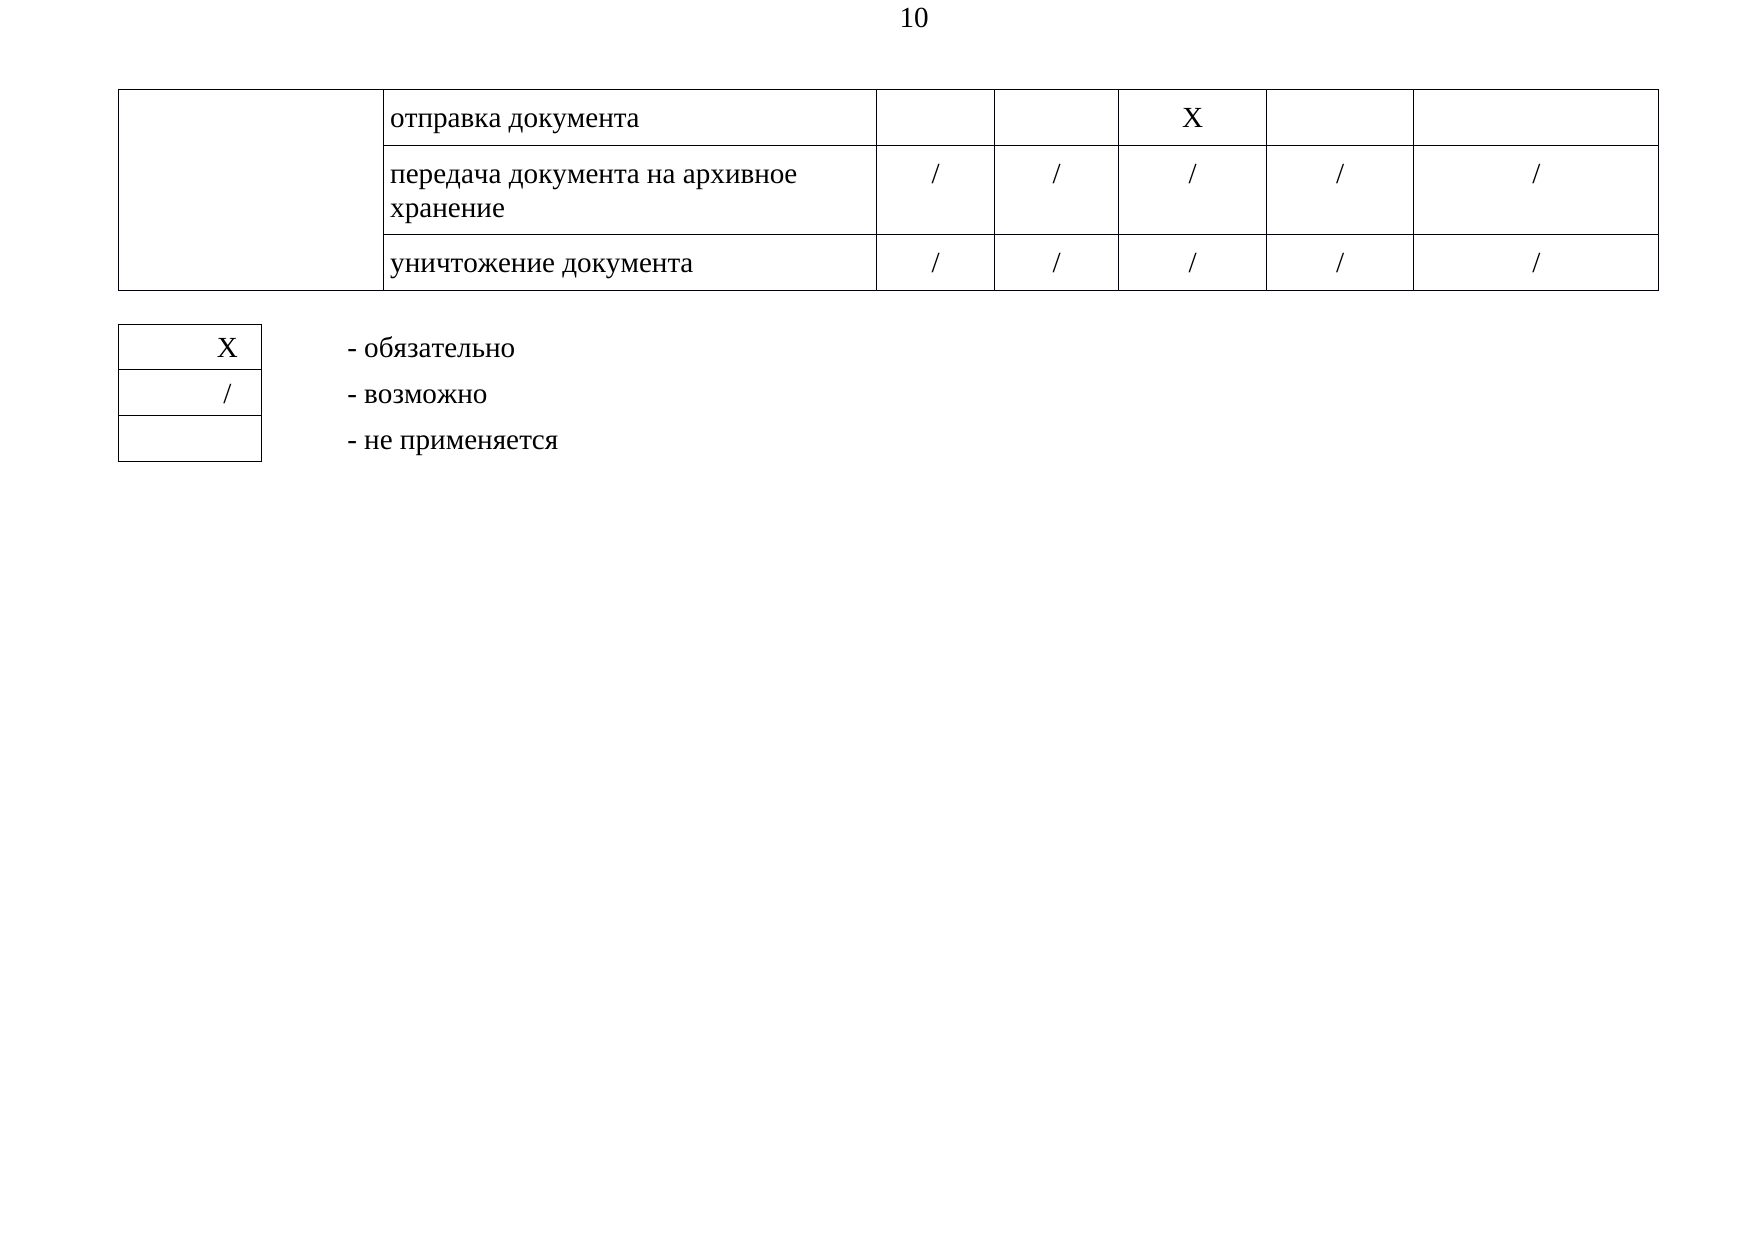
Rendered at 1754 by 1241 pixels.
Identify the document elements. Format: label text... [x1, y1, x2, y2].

table_cell [119, 416, 261, 461]
table_cell / [877, 235, 994, 290]
table_cell / [1414, 235, 1658, 290]
table_cell отправка документа [384, 90, 876, 144]
table_cell / [877, 146, 994, 234]
table_cell [877, 90, 994, 144]
table_cell / [119, 370, 261, 415]
table_cell / [1119, 235, 1266, 290]
table_cell уничтожение документа [384, 235, 876, 290]
table_cell - не применяется [262, 415, 742, 461]
table_header - обязательно [262, 324, 742, 369]
table_cell передача документа на архивное хранение [384, 146, 876, 234]
table_cell [995, 90, 1118, 144]
table_cell / [1267, 146, 1413, 234]
table_cell / [995, 235, 1118, 290]
table_cell / [1414, 146, 1658, 234]
table_cell [1267, 90, 1413, 144]
table_cell - возможно [262, 369, 742, 415]
table_cell / [1119, 146, 1266, 234]
table_cell [1414, 90, 1658, 144]
table_cell / [1267, 235, 1413, 290]
table_cell / [995, 146, 1118, 234]
table_header Х [119, 325, 261, 369]
table_cell Х [1119, 90, 1266, 144]
